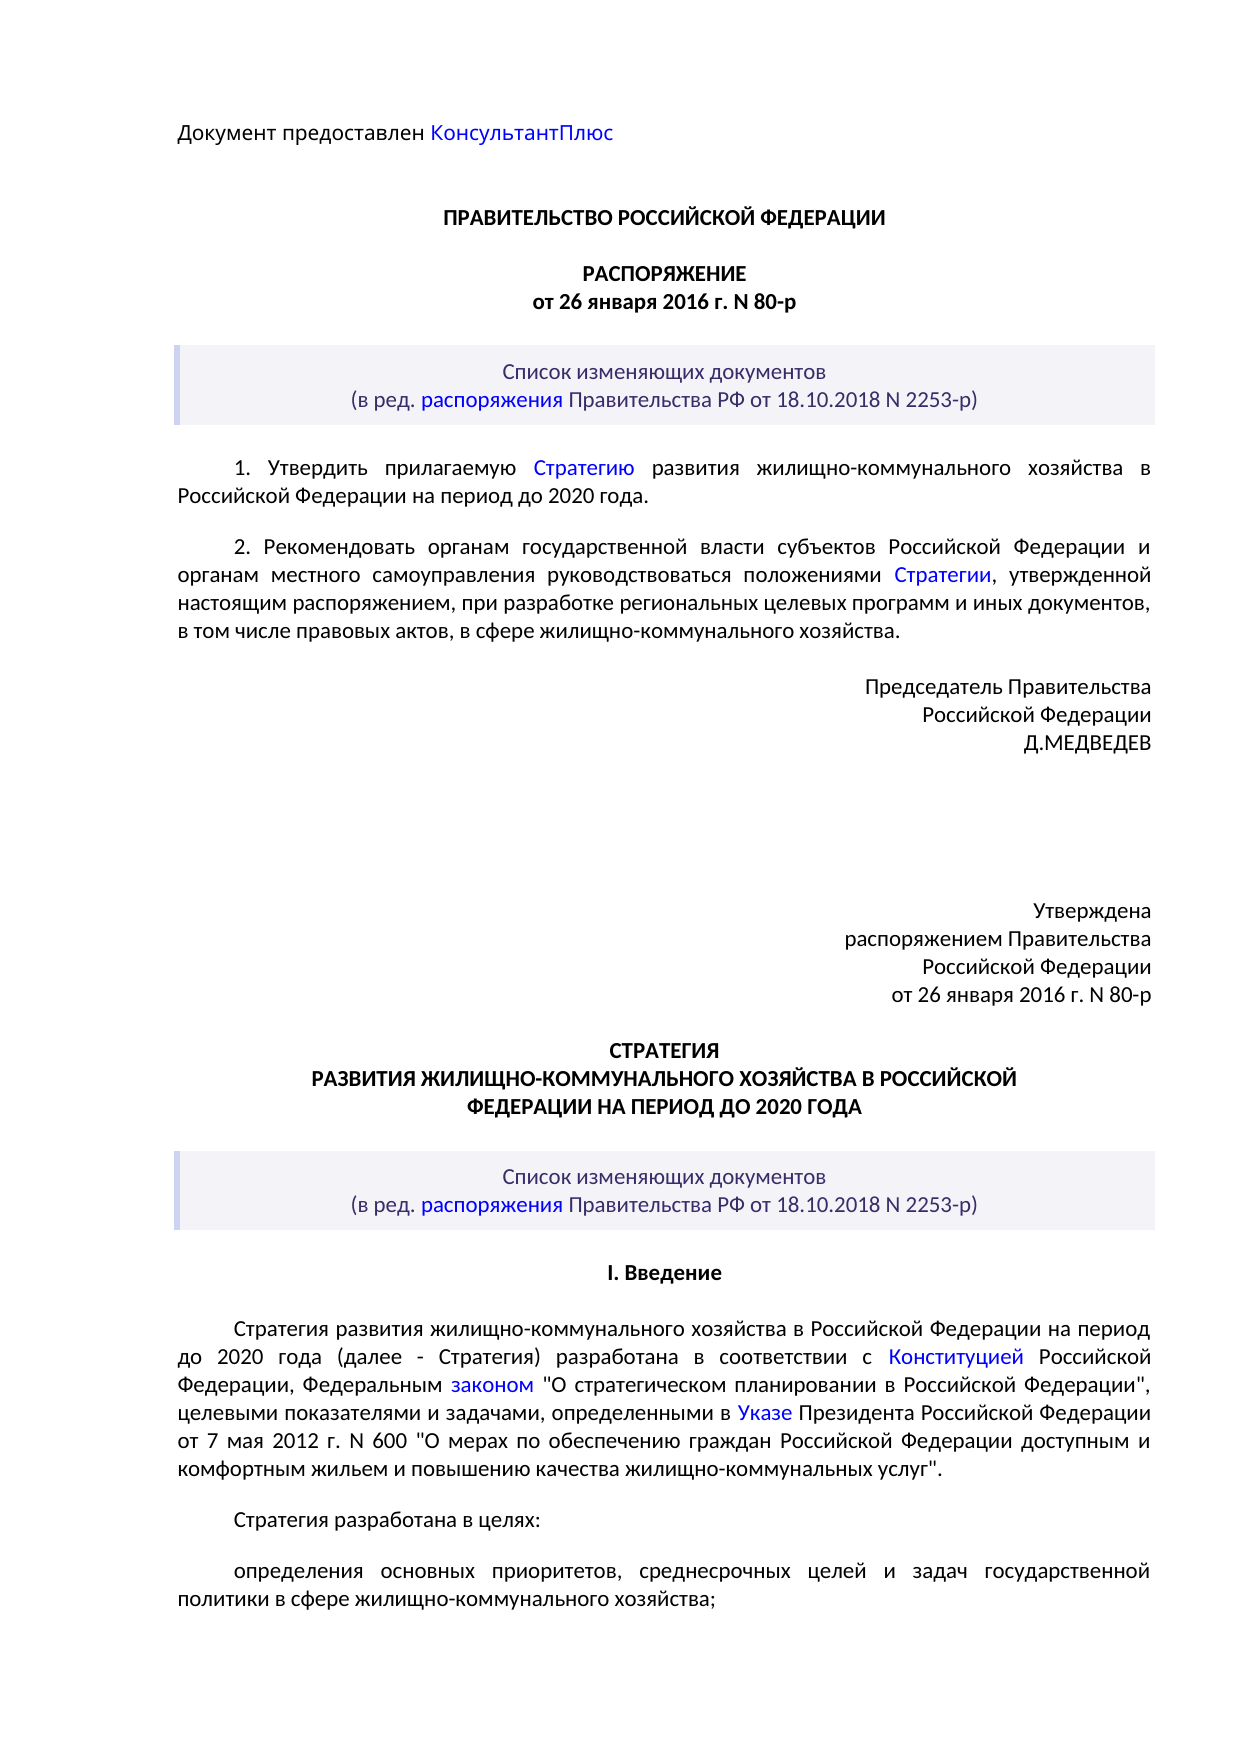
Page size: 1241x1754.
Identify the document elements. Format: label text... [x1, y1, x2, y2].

text Стратегия развития жилищно-коммунального хозяйства в Российской Федерации на период до 2020 года (далее - Стратегия) разработана в соответствии с Конституцией Российской Федерации, Федеральным законом "О стратегическом планировании в Российской Федерации", целевыми показателями и задачами, определенными в Указе Президента Российской Федерации от 7 мая 2012 г. N 600 "О мерах по обеспечению граждан Российской Федерации доступным и комфортным жильем и повышению качества жилищно-коммунальных услуг". [177, 1314, 1152, 1482]
title ПРАВИТЕЛЬСТВО РОССИЙСКОЙ ФЕДЕРАЦИИ [177, 203, 1152, 231]
title ФЕДЕРАЦИИ НА ПЕРИОД ДО 2020 ГОДА [177, 1092, 1152, 1120]
title I. Введение [177, 1258, 1152, 1286]
table_header Список изменяющих документов (в ред. распоряжения Правительства РФ от 18.10.2018 N 2253-р) [180, 1151, 1149, 1230]
title Документ предоставлен КонсультантПлюс [177, 118, 1152, 175]
title РАЗВИТИЯ ЖИЛИЩНО-КОММУНАЛЬНОГО ХОЗЯЙСТВА В РОССИЙСКОЙ [177, 1064, 1152, 1092]
title от 26 января 2016 г. N 80-р [177, 287, 1152, 315]
text от 26 января 2016 г. N 80-р [177, 980, 1152, 1008]
text Российской Федерации [177, 952, 1152, 980]
table_header Список изменяющих документов (в ред. распоряжения Правительства РФ от 18.10.2018 N 2253-р) [180, 345, 1149, 425]
title СТРАТЕГИЯ [177, 1036, 1152, 1064]
text Председатель Правительства [177, 672, 1152, 700]
text 1. Утвердить прилагаемую Стратегию развития жилищно-коммунального хозяйства в Российской Федерации на период до 2020 года. [177, 453, 1152, 509]
text Российской Федерации [177, 700, 1152, 728]
text Д.МЕДВЕДЕВ [177, 728, 1152, 756]
text распоряжением Правительства [177, 924, 1152, 952]
text Стратегия разработана в целях: [177, 1505, 1152, 1533]
text определения основных приоритетов, среднесрочных целей и задач государственной политики в сфере жилищно-коммунального хозяйства; [177, 1556, 1152, 1612]
text Утверждена [177, 896, 1152, 924]
text 2. Рекомендовать органам государственной власти субъектов Российской Федерации и органам местного самоуправления руководствоваться положениями Стратегии, утвержденной настоящим распоряжением, при разработке региональных целевых программ и иных документов, в том числе правовых актов, в сфере жилищно-коммунального хозяйства. [177, 532, 1152, 644]
title РАСПОРЯЖЕНИЕ [177, 259, 1152, 287]
